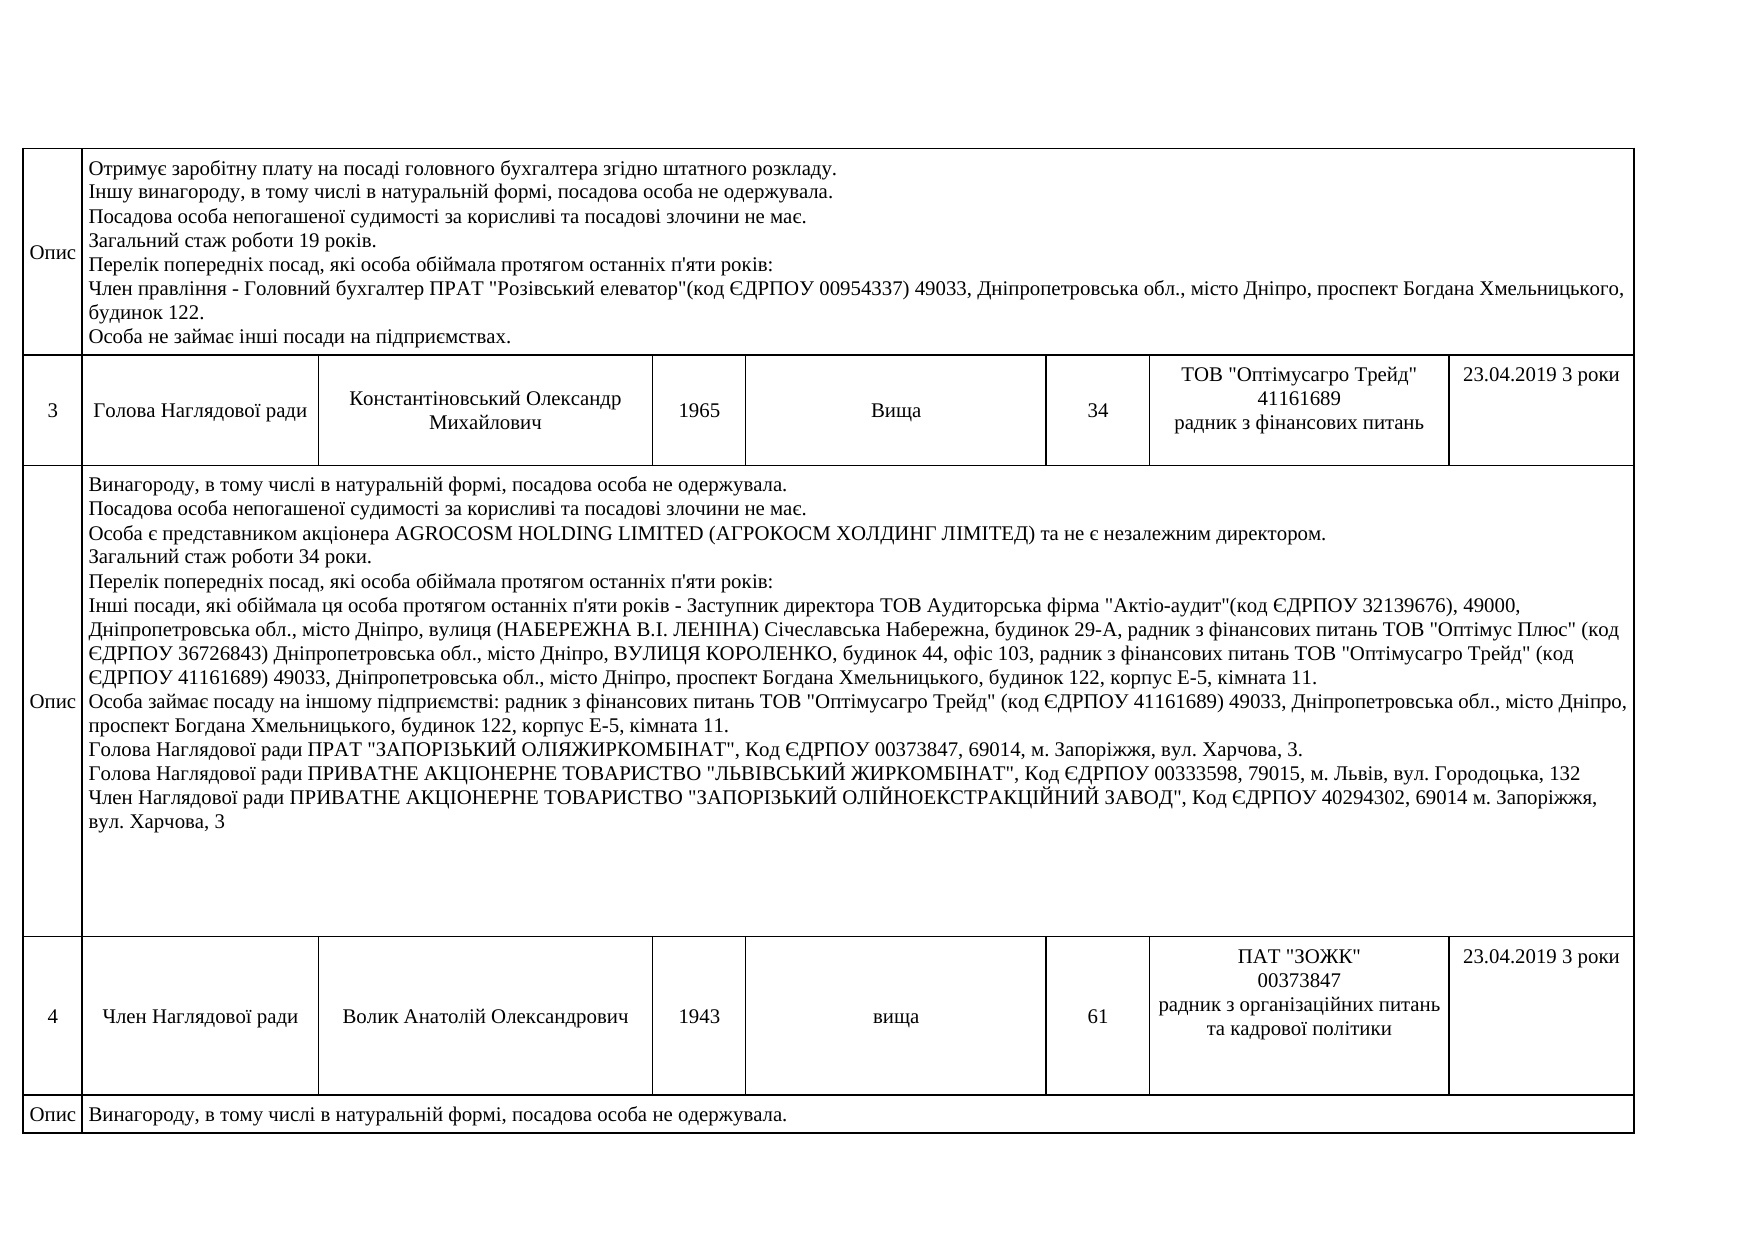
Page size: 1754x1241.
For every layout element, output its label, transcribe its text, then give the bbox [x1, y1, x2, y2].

table_cell 23.04.2019 3 роки [1450, 356, 1633, 464]
table_cell 61 [1047, 937, 1149, 1094]
table_cell Волик Анатолiй Олександрович [319, 937, 652, 1094]
table_cell вища [746, 937, 1045, 1094]
table_cell ТОВ "Оптiмусагро Трейд" 41161689 радник з фiнансових питань [1150, 356, 1448, 464]
table_cell Винагороду, в тому числі в натуральній формі, посадова особа не одержувала. Посадова особа непогашеної судимості за корисливі та посадові злочини не має. Особа є представником акцiонера AGROCOSM HOLDING LIMITED (АГРОКОСМ ХОЛДИНГ ЛIМIТЕД) та не є незалежним директором. Загальний стаж роботи 34 роки. Перелiк попереднiх посад, якi особа обiймала протягом останнiх п'яти рокiв: Iншi посади, якi обiймала ця особа протягом останнiх п'яти рокiв - Заступник директора ТОВ Аудиторська фiрма "Актiо-аудит"(код ЄДРПОУ 32139676), 49000, Днiпропетровська обл., мiсто Днiпро, вулиця (НАБЕРЕЖНА В.I. ЛЕНIНА) Сiчеславська Набережна, будинок 29-А, радник з фiнансових питань ТОВ "Оптiмус Плюс" (код ЄДРПОУ 36726843) Днiпропетровська обл., мiсто Днiпро, ВУЛИЦЯ КОРОЛЕНКО, будинок 44, офiс 103, радник з фiнансових питань ТОВ "Оптiмусагро Трейд" (код ЄДРПОУ 41161689) 49033, Днiпропетровська обл., мiсто Днiпро, проспект Богдана Хмельницького, будинок 122, корпус Е-5, кiмната 11. Особа займає посаду на іншому пiдприємстві: радник з фiнансових питань ТОВ "Оптiмусагро Трейд" (код ЄДРПОУ 41161689) 49033, Днiпропетровська обл., мiсто Днiпро, проспект Богдана Хмельницького, будинок 122, корпус Е-5, кiмната 11. Голова Наглядової ради ПРАТ "ЗАПОРIЗЬКИЙ ОЛIЯЖИРКОМБIНАТ", Код ЄДРПОУ 00373847, 69014, м. Запорiжжя, вул. Харчова, 3. Голова Наглядової ради ПРИВАТНЕ АКЦIОНЕРНЕ ТОВАРИСТВО "ЛЬВIВСЬКИЙ ЖИРКОМБIНАТ", Код ЄДРПОУ 00333598, 79015, м. Львів, вул. Городоцька, 132 Член Наглядової ради ПРИВАТНЕ АКЦІОНЕРНЕ ТОВАРИСТВО "ЗАПОРІЗЬКИЙ ОЛІЙНОЕКСТРАКЦІЙНИЙ ЗАВОД", Код ЄДРПОУ 40294302, 69014 м. Запоріжжя, вул. Харчова, 3 [83, 466, 1633, 936]
table_cell Голова Наглядової ради [83, 356, 318, 464]
table_cell ПАТ "ЗОЖК" 00373847 радник з органiзацiйних питань та кадрової полiтики [1150, 937, 1448, 1094]
table_cell 1965 [653, 356, 745, 464]
table_cell Константiновський Олександр Михайлович [319, 356, 652, 464]
table_cell 34 [1047, 356, 1149, 464]
table_cell Опис [24, 466, 81, 936]
table_cell Член Наглядової ради [83, 937, 318, 1094]
table_cell Вища [746, 356, 1045, 464]
table_cell Опис [24, 149, 81, 354]
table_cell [83, 1096, 1633, 1132]
table_cell 1943 [653, 937, 745, 1094]
table_cell 4 [24, 937, 81, 1094]
table_cell Отримує заробітну плату на посаді головного бухгалтера згідно штатного розкладу. Іншу винагороду, в тому числі в натуральній формі, посадова особа не одержувала. Посадова особа непогашеної судимості за корисливі та посадові злочини не має. Загальний стаж роботи 19 рокiв. Перелiк попереднiх посад, якi особа обiймала протягом останнiх п'яти рокiв: Член правлiння - Головний бухгалтер ПРАТ "Розiвський елеватор"(код ЄДРПОУ 00954337) 49033, Дніпропетровська обл., місто Дніпро, проспект Богдана Хмельницького, будинок 122. Особа не займає iншi посади на пiдприємствах. [83, 149, 1633, 354]
table_cell Опис [24, 1096, 81, 1132]
table_cell 23.04.2019 3 роки [1450, 937, 1633, 1094]
table_cell 3 [24, 356, 81, 464]
